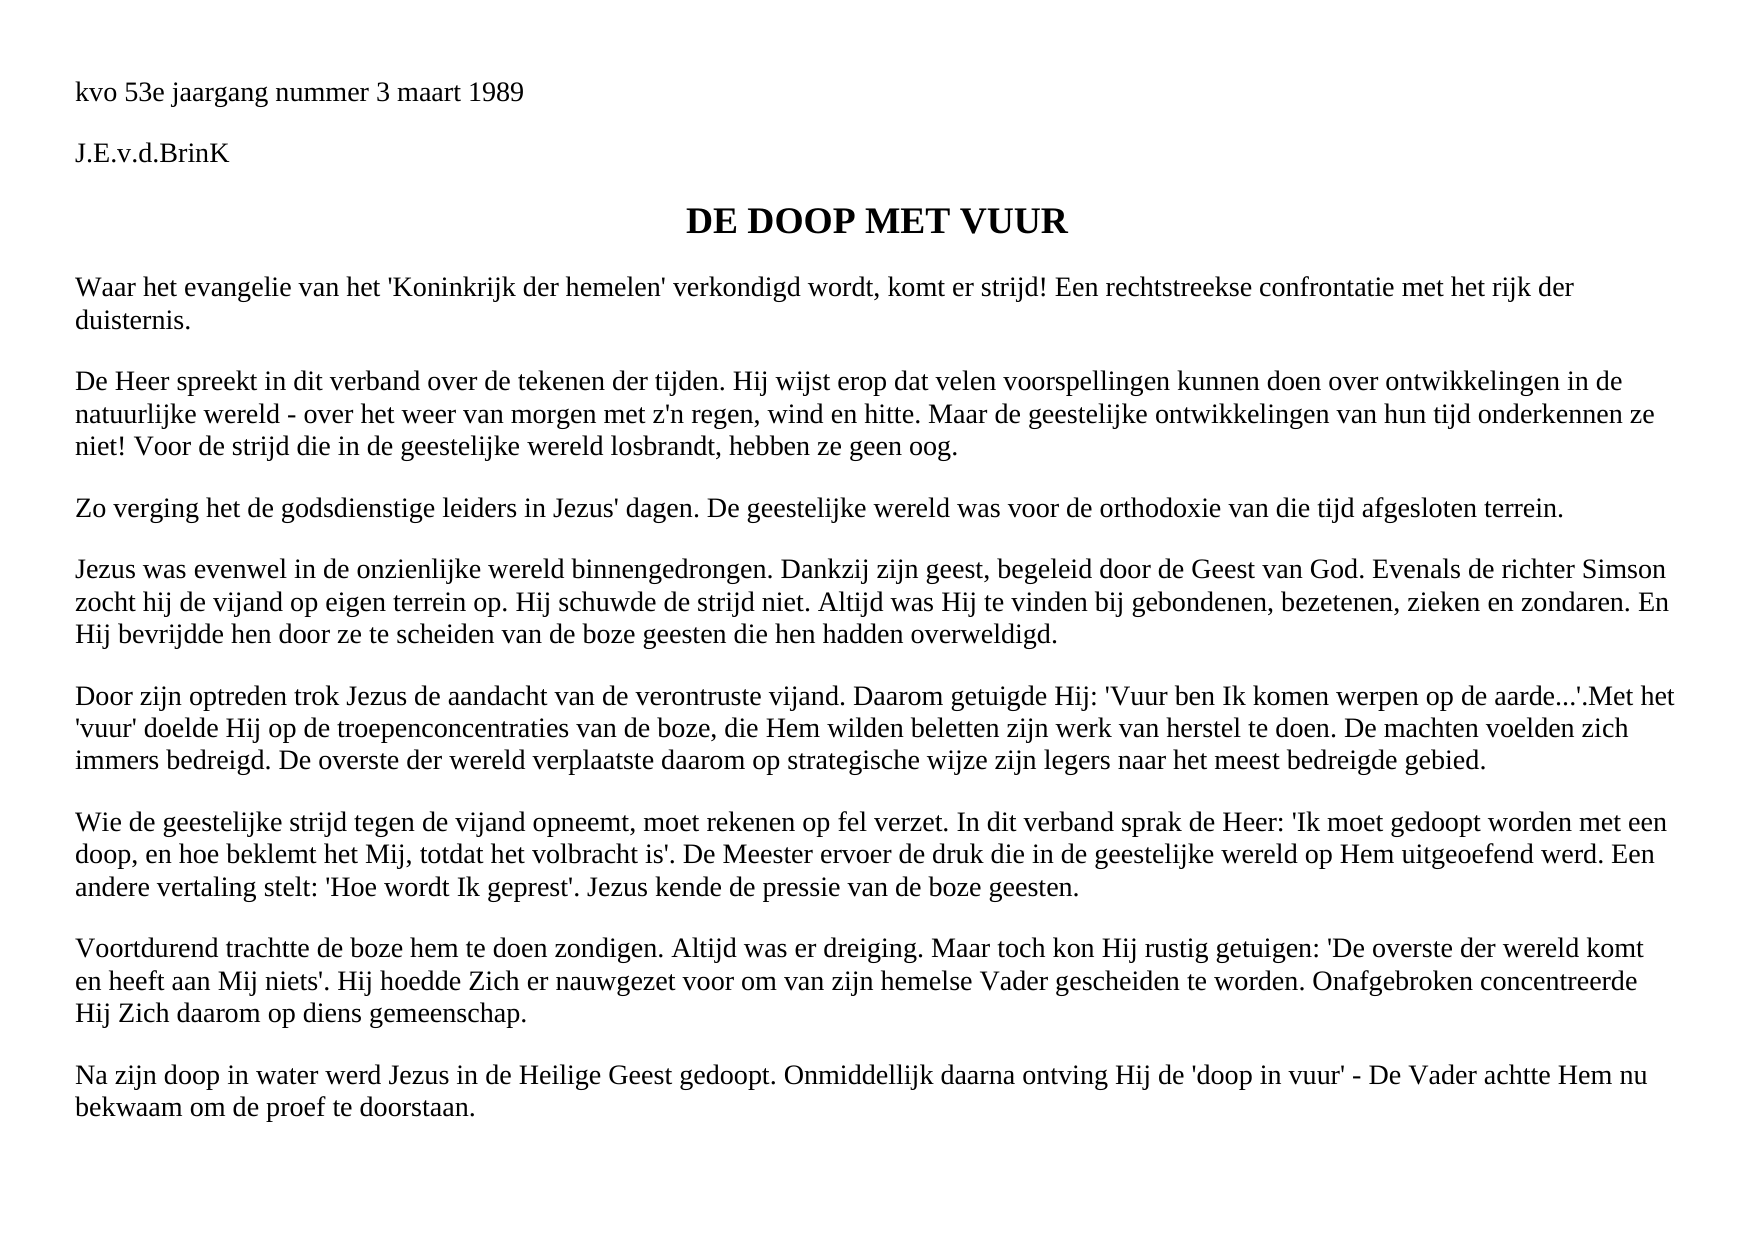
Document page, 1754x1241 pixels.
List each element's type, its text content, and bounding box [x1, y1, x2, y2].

text J.E.v.d.BrinK [75, 137, 1679, 169]
text Zo verging het de godsdienstige leiders in Jezus' dagen. De geestelijke wereld was voor de orthodoxie van die tijd afgesloten terrein. [75, 491, 1679, 523]
text Voortdurend trachtte de boze hem te doen zondigen. Altijd was er dreiging. Maar toch kon Hij rustig getuigen: 'De overste der wereld komt en heeft aan Mij niets'. Hij hoedde Zich er nauwgezet voor om van zijn hemelse Vader gescheiden te worden. Onafgebroken concentreerde Hij Zich daarom op diens gemeenschap. [75, 931, 1679, 1028]
text Waar het evangelie van het 'Koninkrijk der hemelen' verkondigd wordt, komt er strijd! Een rechtstreekse confrontatie met het rijk der duisternis. [75, 270, 1679, 335]
text Wie de geestelijke strijd tegen de vijand opneemt, moet rekenen op fel verzet. In dit verband sprak de Heer: 'Ik moet gedoopt worden met een doop, en hoe beklemt het Mij, totdat het volbracht is'. De Meester ervoer de druk die in de geestelijke wereld op Hem uitgeoefend werd. Een andere vertaling stelt: 'Hoe wordt Ik geprest'. Jezus kende de pressie van de boze geesten. [75, 805, 1679, 902]
text Na zijn doop in water werd Jezus in de Heilige Geest gedoopt. Onmiddellijk daarna ontving Hij de 'doop in vuur' - De Vader achtte Hem nu bekwaam om de proef te doorstaan. [75, 1058, 1679, 1122]
text Jezus was evenwel in de onzienlijke wereld binnengedrongen. Dankzij zijn geest, begeleid door de Geest van God. Evenals de richter Simson zocht hij de vijand op eigen terrein op. Hij schuwde de strijd niet. Altijd was Hij te vinden bij gebondenen, bezetenen, zieken en zondaren. En Hij bevrijdde hen door ze te scheiden van de boze geesten die hen hadden overweldigd. [75, 552, 1679, 649]
text De Heer spreekt in dit verband over de tekenen der tijden. Hij wijst erop dat velen voorspellingen kunnen doen over ontwikkelingen in de natuurlijke wereld - over het weer van morgen met z'n regen, wind en hitte. Maar de geestelijke ontwikkelingen van hun tijd onderkennen ze niet! Voor de strijd die in de geestelijke wereld losbrandt, hebben ze geen oog. [75, 364, 1679, 462]
text Door zijn optreden trok Jezus de aandacht van de verontruste vijand. Daarom getuigde Hij: 'Vuur ben Ik komen werpen op de aarde...'.Met het 'vuur' doelde Hij op de troepenconcentraties van de boze, die Hem wilden beletten zijn werk van herstel te doen. De machten voelden zich immers bedreigd. De overste der wereld verplaatste daarom op strategische wijze zijn legers naar het meest bedreigde gebied. [75, 679, 1679, 776]
text kvo 53e jaargang nummer 3 maart 1989 [75, 75, 1679, 107]
text DE DOOP MET VUUR [75, 198, 1679, 241]
